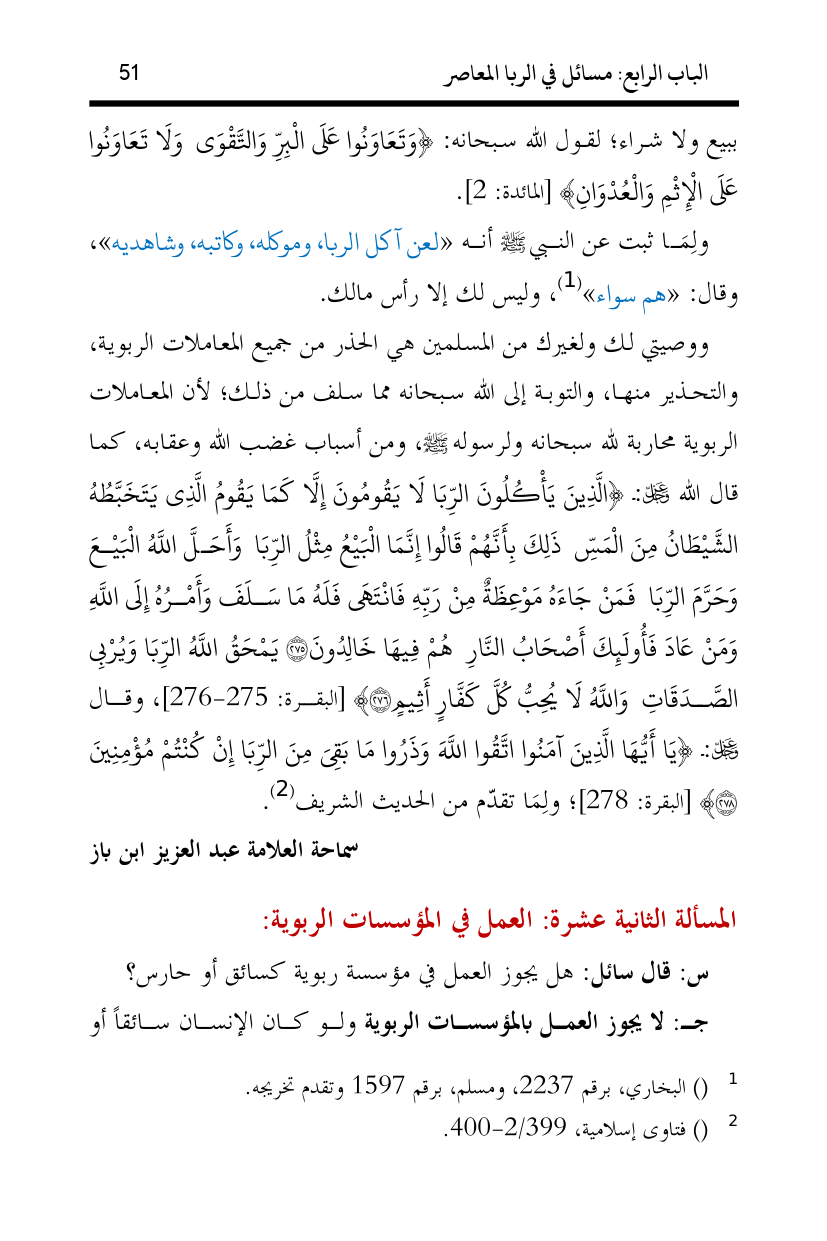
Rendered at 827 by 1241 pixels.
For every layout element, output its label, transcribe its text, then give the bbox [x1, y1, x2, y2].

text سماحة العلامة عبد العزيز ابن باز [89, 828, 738, 876]
text ووصيتي لك ولغيرك من المسلمين هي الحذر من جميع المعاملات الربوية، والتحذير منها، والتوبة إلى الله سبحانه مما سلف من ذلك؛ لأن المعاملات الربوية محاربة لله سبحانه ولرسوله ج، ومن أسباب غضب الله وعقابه، كما قال الله ﻷ: ﴿الَّذِينَ يَأْكُلُونَ الرِّبَا لَا يَقُومُونَ إِلَّا كَمَا يَقُومُ الَّذِي يَتَخَبَّطُهُ الشَّيْطَانُ مِنَ الْمَسِّ ذَلِكَ بِأَنَّهُمْ قَالُوا إِنَّمَا الْبَيْعُ مِثْلُ الرِّبَا وَأَحَلَّ اللَّهُ الْبَيْعَ وَحَرَّمَ الرِّبَا فَمَنْ جَاءَهُ مَوْعِظَةٌ مِنْ رَبِّهِ فَانْتَهَى فَلَهُ مَا سَلَفَ وَأَمْرُهُ إِلَى اللَّهِ وَمَنْ عَادَ فَأُولَئِكَ أَصْحَابُ النَّارِ هُمْ فِيهَا خَالِدُونَ٢٧٥ يَمْحَقُ اللَّهُ الرِّبَا وَيُرْبِي الصَّدَقَاتِ وَاللَّهُ لَا يُحِبُّ كُلَّ كَفَّارٍ أَثِيمٍ٢٧٦﴾ [البقرة: 275-276]، وقال ﻷ: ﴿يَا أَيُّهَا الَّذِينَ آمَنُوا اتَّقُوا اللَّهَ وَذَرُوا مَا بَقِيَ مِنَ الرِّبَا إِنْ كُنْتُمْ مُؤْمِنِينَ٢٧٨﴾ [البقرة: 278]؛ ولِمَا تقدّم من الحديث الشريف(). [89, 319, 738, 828]
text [89, 115, 738, 218]
text المسألة الثانية عشرة: العمل في المؤسسات الربوية: [89, 894, 738, 949]
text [89, 998, 738, 1048]
text س: قال سائل: هل يجوز العمل في مؤسسة ربوية كسائق أو حارس؟ [89, 949, 738, 998]
text ولِمَا ثبت عن النبي ج أنه «لعن آكل الربا، وموكله، وكاتبه، وشاهديه»، وقال: «هم سواء»()، وليس لك إلا رأس مالك. [89, 218, 738, 319]
